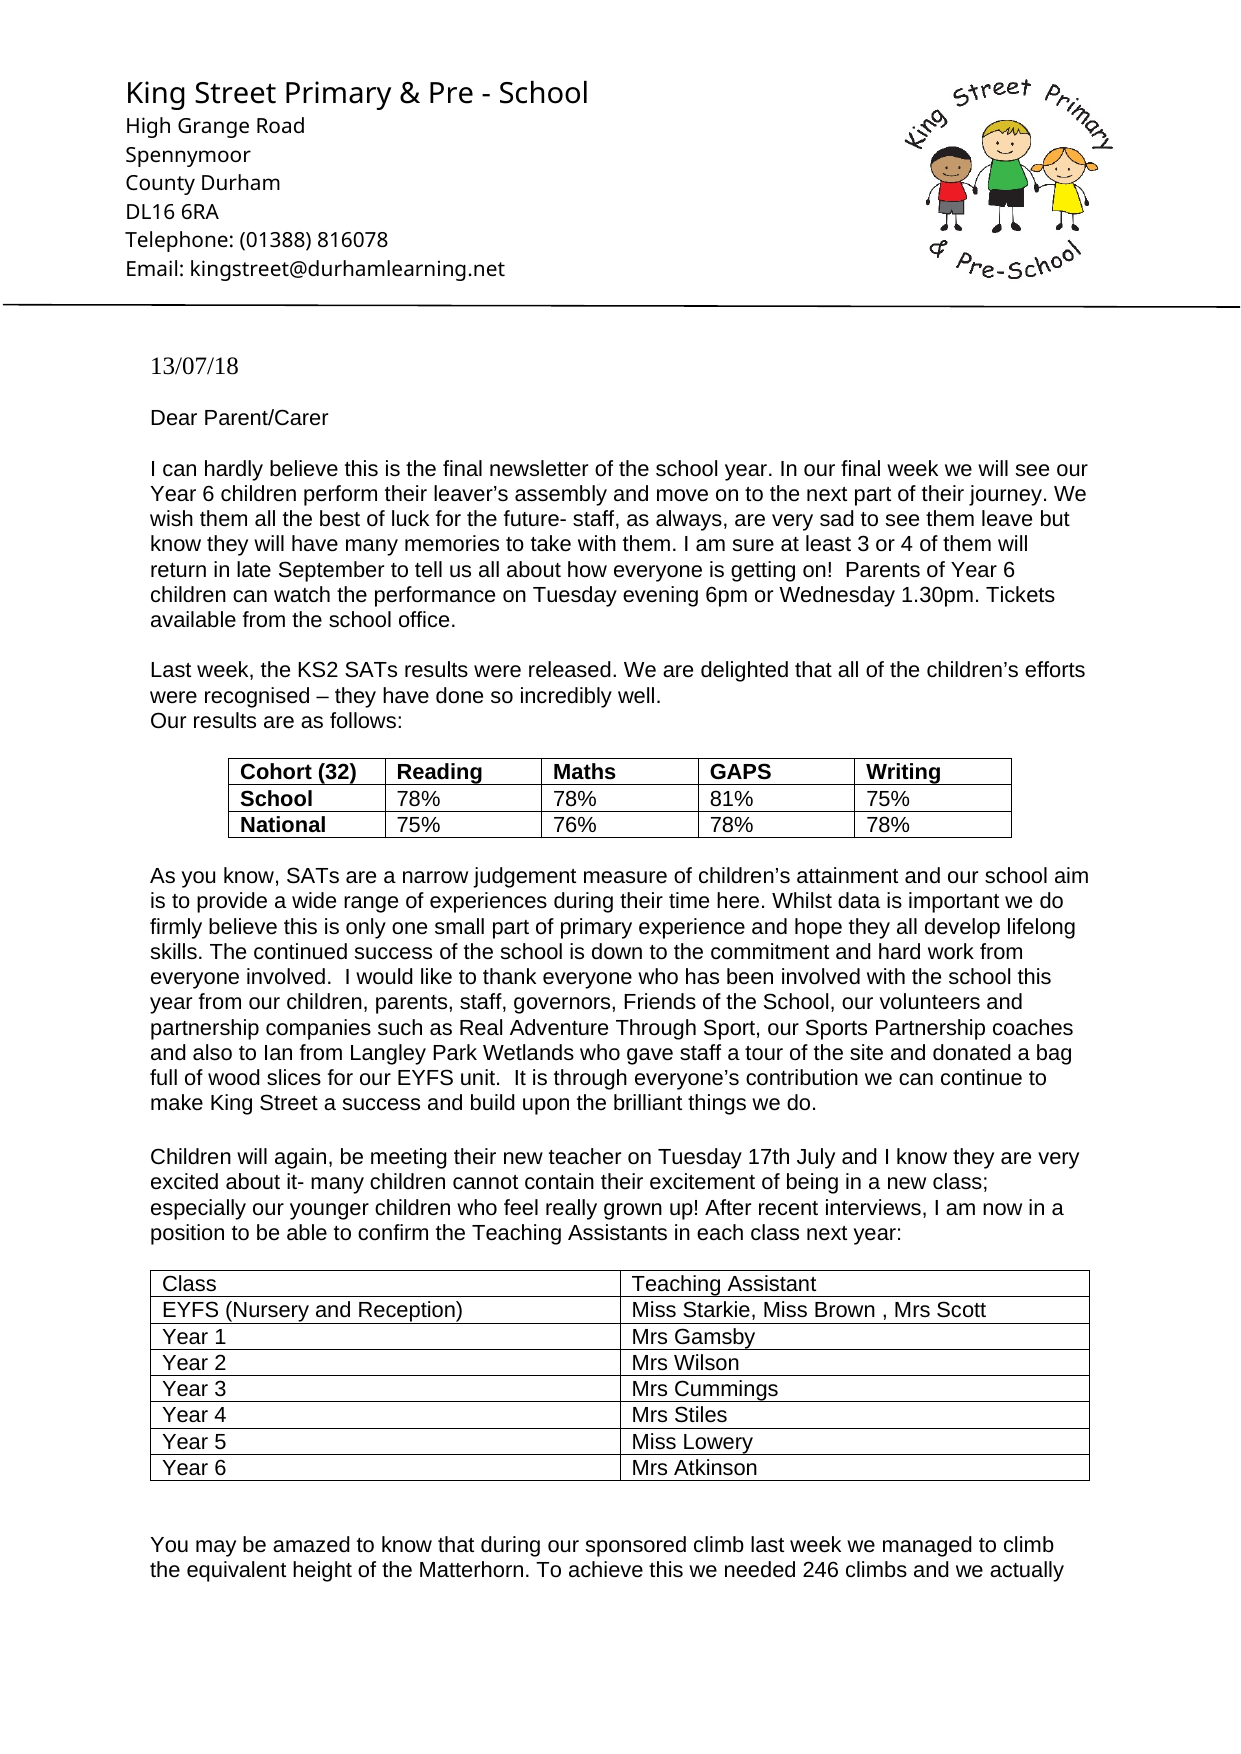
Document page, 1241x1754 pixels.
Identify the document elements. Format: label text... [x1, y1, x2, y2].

table_cell Mrs Atkinson [621, 1455, 1089, 1480]
text Email: kingstreet@durhamlearning.net [125, 254, 617, 282]
table_header Cohort (32) [229, 759, 385, 784]
text I can hardly believe this is the final newsletter of the school year. In our final week we will see our Year 6 children perform their leaver’s assembly and move on to the next part of their journey. We wish them all the best of luck for the future- staff, as always, are very sad to see them leave but know they will have many memories to take with them. I am sure at least 3 or 4 of them will return in late September to tell us all about how everyone is getting on! Parents of Year 6 children can watch the performance on Tuesday evening 6pm or Wednesday 1.30pm. Tickets available from the school office. [150, 456, 1090, 632]
table_header Reading [386, 759, 541, 784]
table_cell Year 6 [151, 1455, 620, 1480]
table_cell School [229, 785, 385, 811]
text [150, 1531, 1090, 1582]
table_cell Year 3 [151, 1376, 620, 1401]
text Dear Parent/Carer [150, 405, 1090, 430]
table_cell National [229, 812, 385, 837]
text County Durham [125, 168, 617, 197]
text Spennymoor [125, 140, 617, 168]
table_header Teaching Assistant [621, 1271, 1089, 1296]
table_cell Mrs Stiles [621, 1402, 1089, 1427]
table_cell 81% [699, 785, 854, 811]
table_cell 78% [386, 785, 541, 811]
text DL16 6RA Telephone: (01388) 816078 [125, 197, 617, 254]
text Our results are as follows: [150, 708, 1090, 733]
table_cell Miss Lowery [621, 1429, 1089, 1454]
text High Grange Road [125, 112, 617, 140]
table_cell EYFS (Nursery and Reception) [151, 1297, 620, 1322]
table_cell 78% [699, 812, 854, 837]
text Last week, the KS2 SATs results were released. We are delighted that all of the children’s efforts were recognised – they have done so incredibly well. [150, 657, 1090, 708]
table_cell Miss Starkie, Miss Brown , Mrs Scott [621, 1297, 1089, 1322]
picture [899, 75, 1122, 285]
table_cell Mrs Gamsby [621, 1324, 1089, 1349]
table_cell Mrs Wilson [621, 1350, 1089, 1375]
table_header GAPS [699, 759, 854, 784]
table_header Maths [542, 759, 698, 784]
table_header Class [151, 1271, 620, 1296]
text As you know, SATs are a narrow judgement measure of children’s attainment and our school aim is to provide a wide range of experiences during their time here. Whilst data is important we do firmly believe this is only one small part of primary experience and hope they all develop lifelong skills. The continued success of the school is down to the commitment and hard work from everyone involved. I would like to thank everyone who has been involved with the school this year from our children, parents, staff, governors, Friends of the School, our volunteers and partnership companies such as Real Adventure Through Sport, our Sports Partnership coaches and also to Ian from Langley Park Wetlands who gave staff a tour of the site and donated a bag full of wood slices for our EYFS unit. It is through everyone’s contribution we can continue to make King Street a success and build upon the brilliant things we do. [150, 863, 1090, 1115]
text Children will again, be meeting their new teacher on Tuesday 17th July and I know they are very excited about it- many children cannot contain their excitement of being in a new class; especially our younger children who feel really grown up! After recent interviews, I am now in a position to be able to confirm the Teaching Assistants in each class next year: [150, 1144, 1090, 1245]
table_cell Year 5 [151, 1429, 620, 1454]
table_cell 78% [542, 785, 698, 811]
table_cell Mrs Cummings [621, 1376, 1089, 1401]
text 13/07/18 [150, 351, 1090, 380]
text King Street Primary & Pre - School [125, 72, 617, 112]
table_cell 78% [855, 812, 1011, 837]
table_cell Year 2 [151, 1350, 620, 1375]
table_cell 76% [542, 812, 698, 837]
table_cell Year 1 [151, 1324, 620, 1349]
table_header Writing [855, 759, 1011, 784]
table_cell 75% [855, 785, 1011, 811]
table_cell 75% [386, 812, 541, 837]
table_cell Year 4 [151, 1402, 620, 1427]
